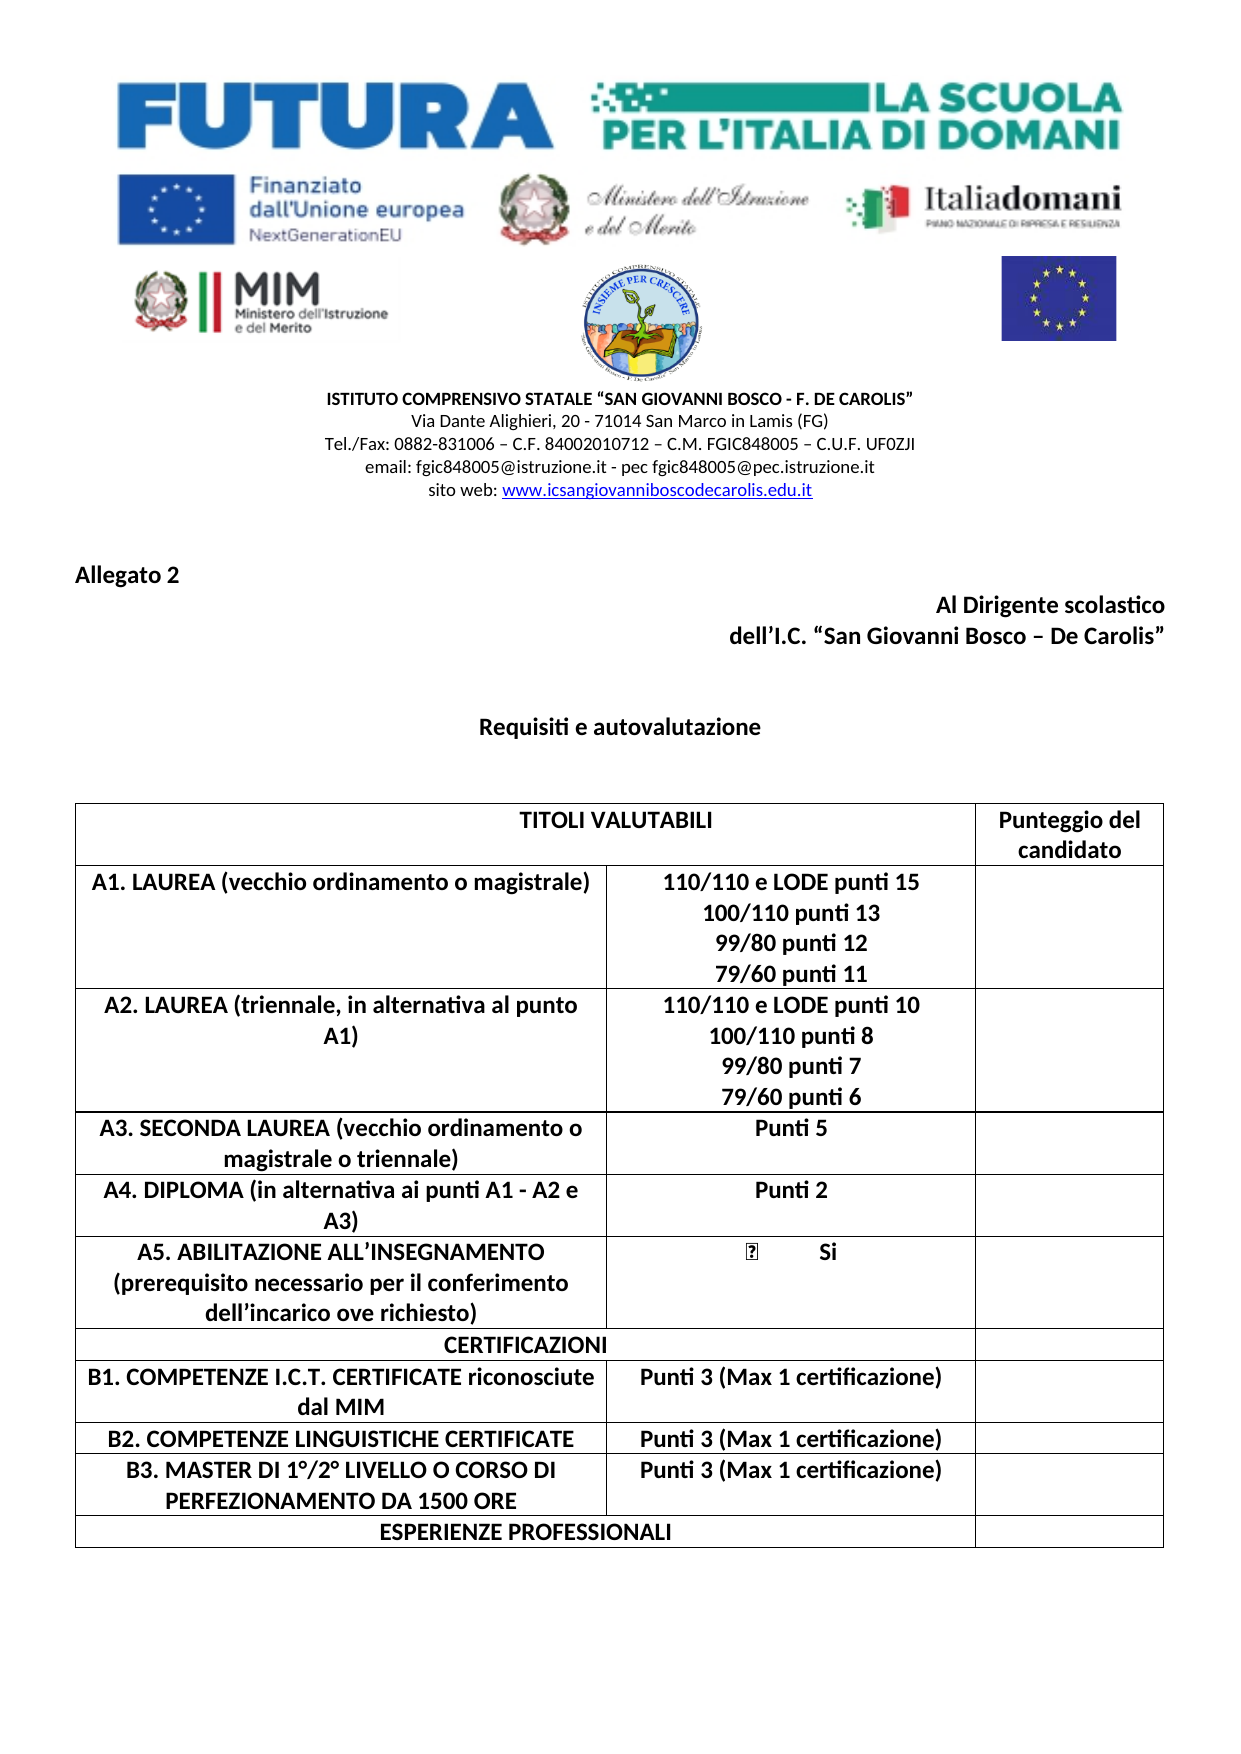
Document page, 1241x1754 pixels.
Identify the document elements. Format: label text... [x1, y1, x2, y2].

picture [121, 257, 402, 344]
table_cell [976, 1516, 1163, 1547]
table_cell [976, 1361, 1163, 1422]
picture [577, 262, 703, 381]
text email: fgic848005@istruzione.it - pec fgic848005@pec.istruzione.it [75, 456, 1165, 478]
table_cell ESPERIENZE PROFESSIONALI [76, 1516, 975, 1547]
table_cell A5. ABILITAZIONE ALL’INSEGNAMENTO (prerequisito necessario per il conferimento dell’incarico ove richiesto) [76, 1237, 606, 1328]
text ISTITUTO COMPRENSIVO STATALE “SAN GIOVANNI BOSCO - F. DE CAROLIS” [75, 387, 1165, 410]
table_cell [976, 1113, 1163, 1173]
table_cell Punti 3 (Max 1 certificazione) [607, 1423, 975, 1453]
text Al Dirigente scolastico [75, 589, 1165, 620]
table_cell A3. SECONDA LAUREA (vecchio ordinamento o magistrale o triennale) [76, 1113, 606, 1173]
table_header TITOLI VALUTABILI [76, 804, 975, 865]
table_cell B1. COMPETENZE I.C.T. CERTIFICATE riconosciute dal MIM [76, 1361, 606, 1422]
table_cell Punti 3 (Max 1 certificazione) [607, 1361, 975, 1422]
table_cell [976, 989, 1163, 1111]
table_cell [976, 1423, 1163, 1453]
text sito web: www.icsangiovanniboscodecarolis.edu.it [75, 478, 1165, 501]
table_cell Punti 3 (Max 1 certificazione) [607, 1454, 975, 1515]
table_cell 110/110 e LODE punti 10 100/110 punti 8 99/80 punti 7 79/60 punti 6 [607, 989, 975, 1111]
table_header Punteggio del candidato [976, 804, 1163, 865]
table_cell [976, 1237, 1163, 1328]
table_cell [976, 1329, 1163, 1360]
table_cell [976, 866, 1163, 988]
table_cell 110/110 e LODE punti 15 100/110 punti 13 99/80 punti 12 79/60 punti 11 [607, 866, 975, 988]
table_cell A1. LAUREA (vecchio ordinamento o magistrale) [76, 866, 606, 988]
table_cell Punti 2 [607, 1175, 975, 1236]
picture [110, 75, 1130, 341]
table_cell [976, 1175, 1163, 1236]
table_cell A2. LAUREA (triennale, in alternativa al punto A1) [76, 989, 606, 1111]
text Tel./Fax: 0882-831006 – C.F. 84002010712 – C.M. FGIC848005 – C.U.F. UF0ZJI [75, 433, 1165, 456]
text Requisiti e autovalutazione [75, 711, 1165, 742]
table_cell Punti 5 [607, 1113, 975, 1173]
table_cell A4. DIPLOMA (in alternativa ai punti A1 - A2 e A3) [76, 1175, 606, 1236]
text Allegato 2 [75, 559, 1165, 589]
table_cell [976, 1454, 1163, 1515]
table_cell B3. MASTER DI 1°/2° LIVELLO O CORSO DI PERFEZIONAMENTO DA 1500 ORE [76, 1454, 606, 1515]
table_cell CERTIFICAZIONI [76, 1329, 975, 1360]
table_cell B2. COMPETENZE LINGUISTICHE CERTIFICATE [76, 1423, 606, 1453]
table_cell  Si [607, 1237, 975, 1328]
text Via Dante Alighieri, 20 - 71014 San Marco in Lamis (FG) [75, 410, 1165, 433]
text dell’I.C. “San Giovanni Bosco – De Carolis” [75, 620, 1165, 650]
